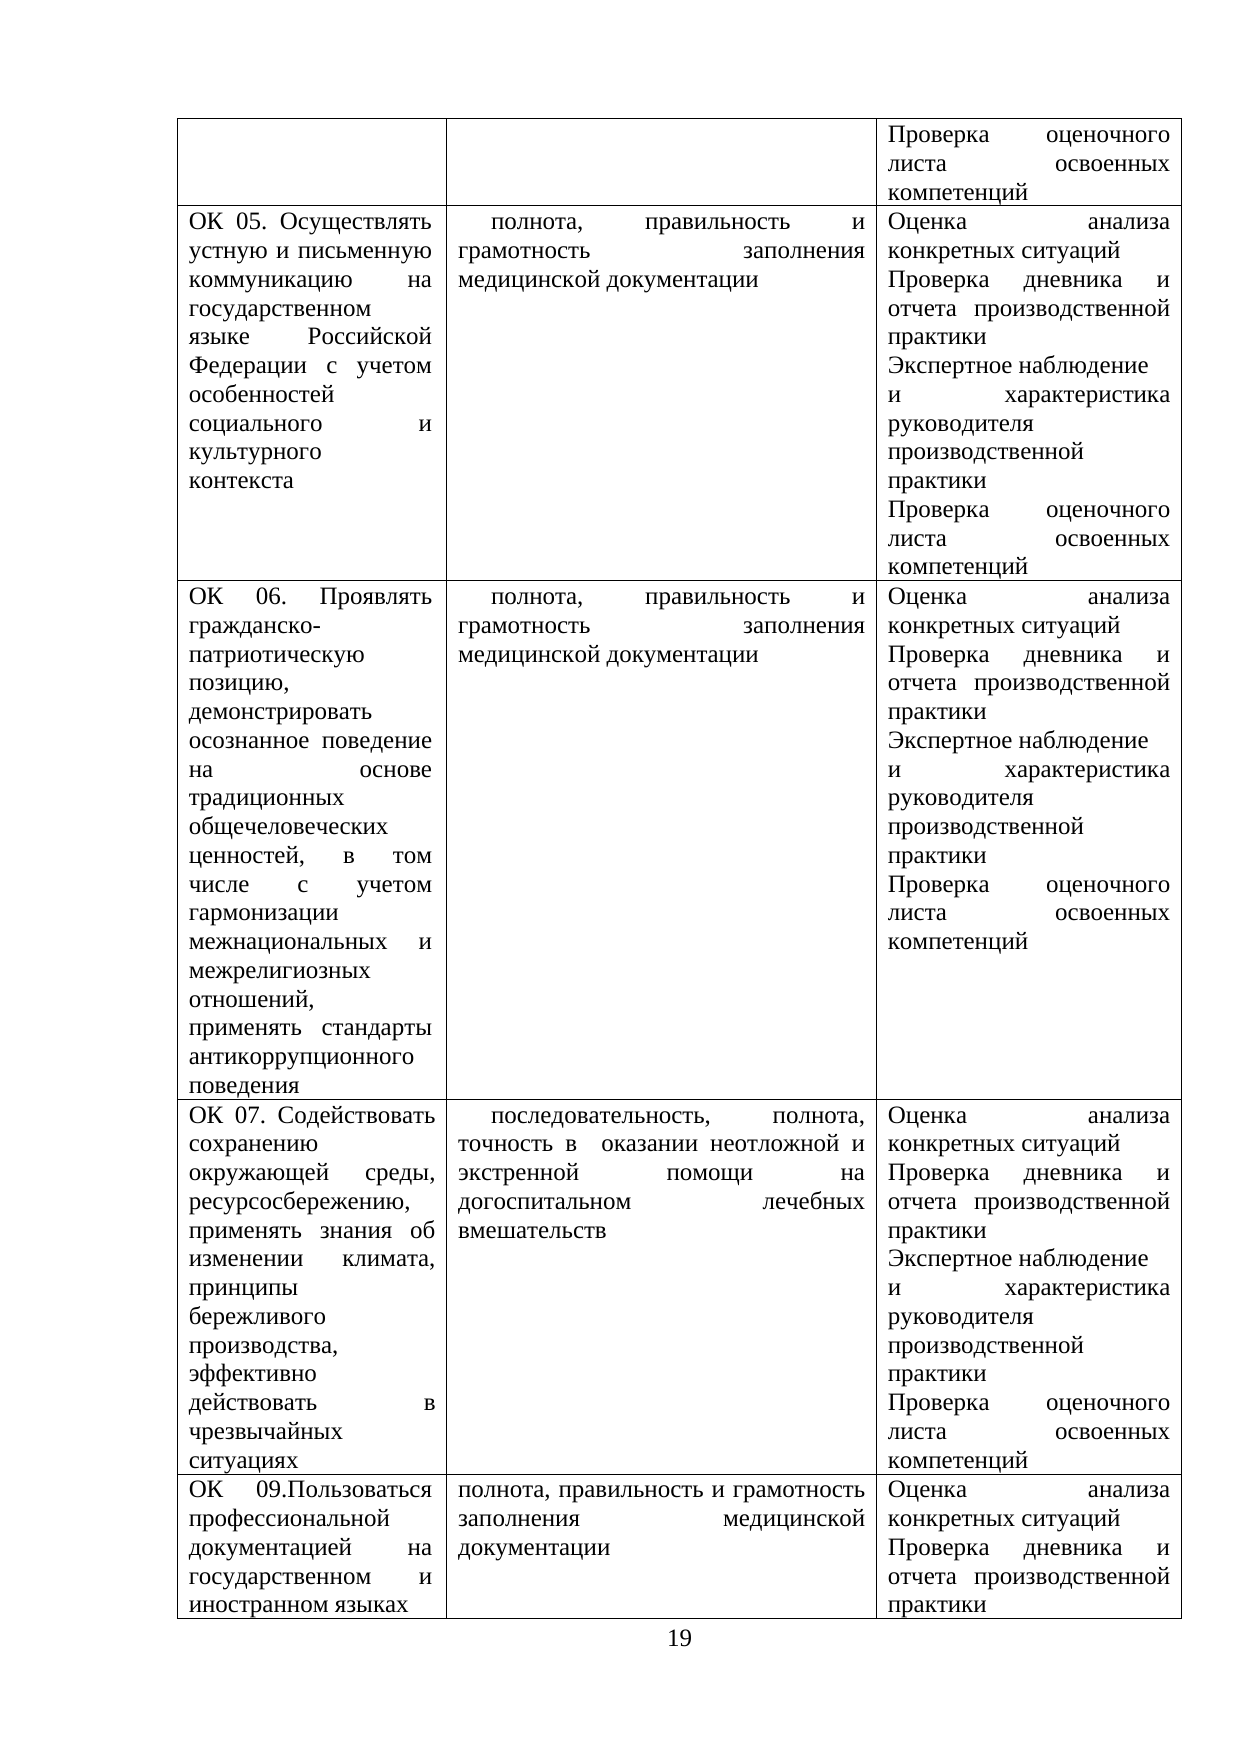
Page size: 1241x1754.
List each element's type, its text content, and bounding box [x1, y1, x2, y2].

table_cell последовательность, полнота, точность в оказании неотложной и экстренной помощи на догоспитальном лечебных вмешательств [447, 1100, 876, 1473]
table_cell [447, 119, 876, 205]
table_cell ОК 06. Проявлять гражданско-патриотическую позицию, демонстрировать осознанное поведение на основе традиционных общечеловеческих ценностей, в том числе с учетом гармонизации межнациональных и межрелигиозных отношений, применять стандарты антикоррупционного поведения [178, 581, 446, 1099]
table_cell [178, 119, 446, 205]
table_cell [178, 1475, 446, 1618]
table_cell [877, 1475, 1181, 1618]
table_cell полнота, правильность и грамотность заполнения медицинской документации [447, 581, 876, 1099]
table_cell полнота, правильность и грамотность заполнения медицинской документации [447, 206, 876, 580]
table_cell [877, 119, 1181, 205]
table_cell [447, 1475, 876, 1618]
table_cell ОК 07. Содействовать сохранению окружающей среды, ресурсосбережению, применять знания об изменении климата, принципы бережливого производства, эффективно действовать в чрезвычайных ситуациях [178, 1100, 446, 1473]
table_cell ОК 05. Осуществлять устную и письменную коммуникацию на государственном языке Российской Федерации с учетом особенностей социального и культурного контекста [178, 206, 446, 580]
